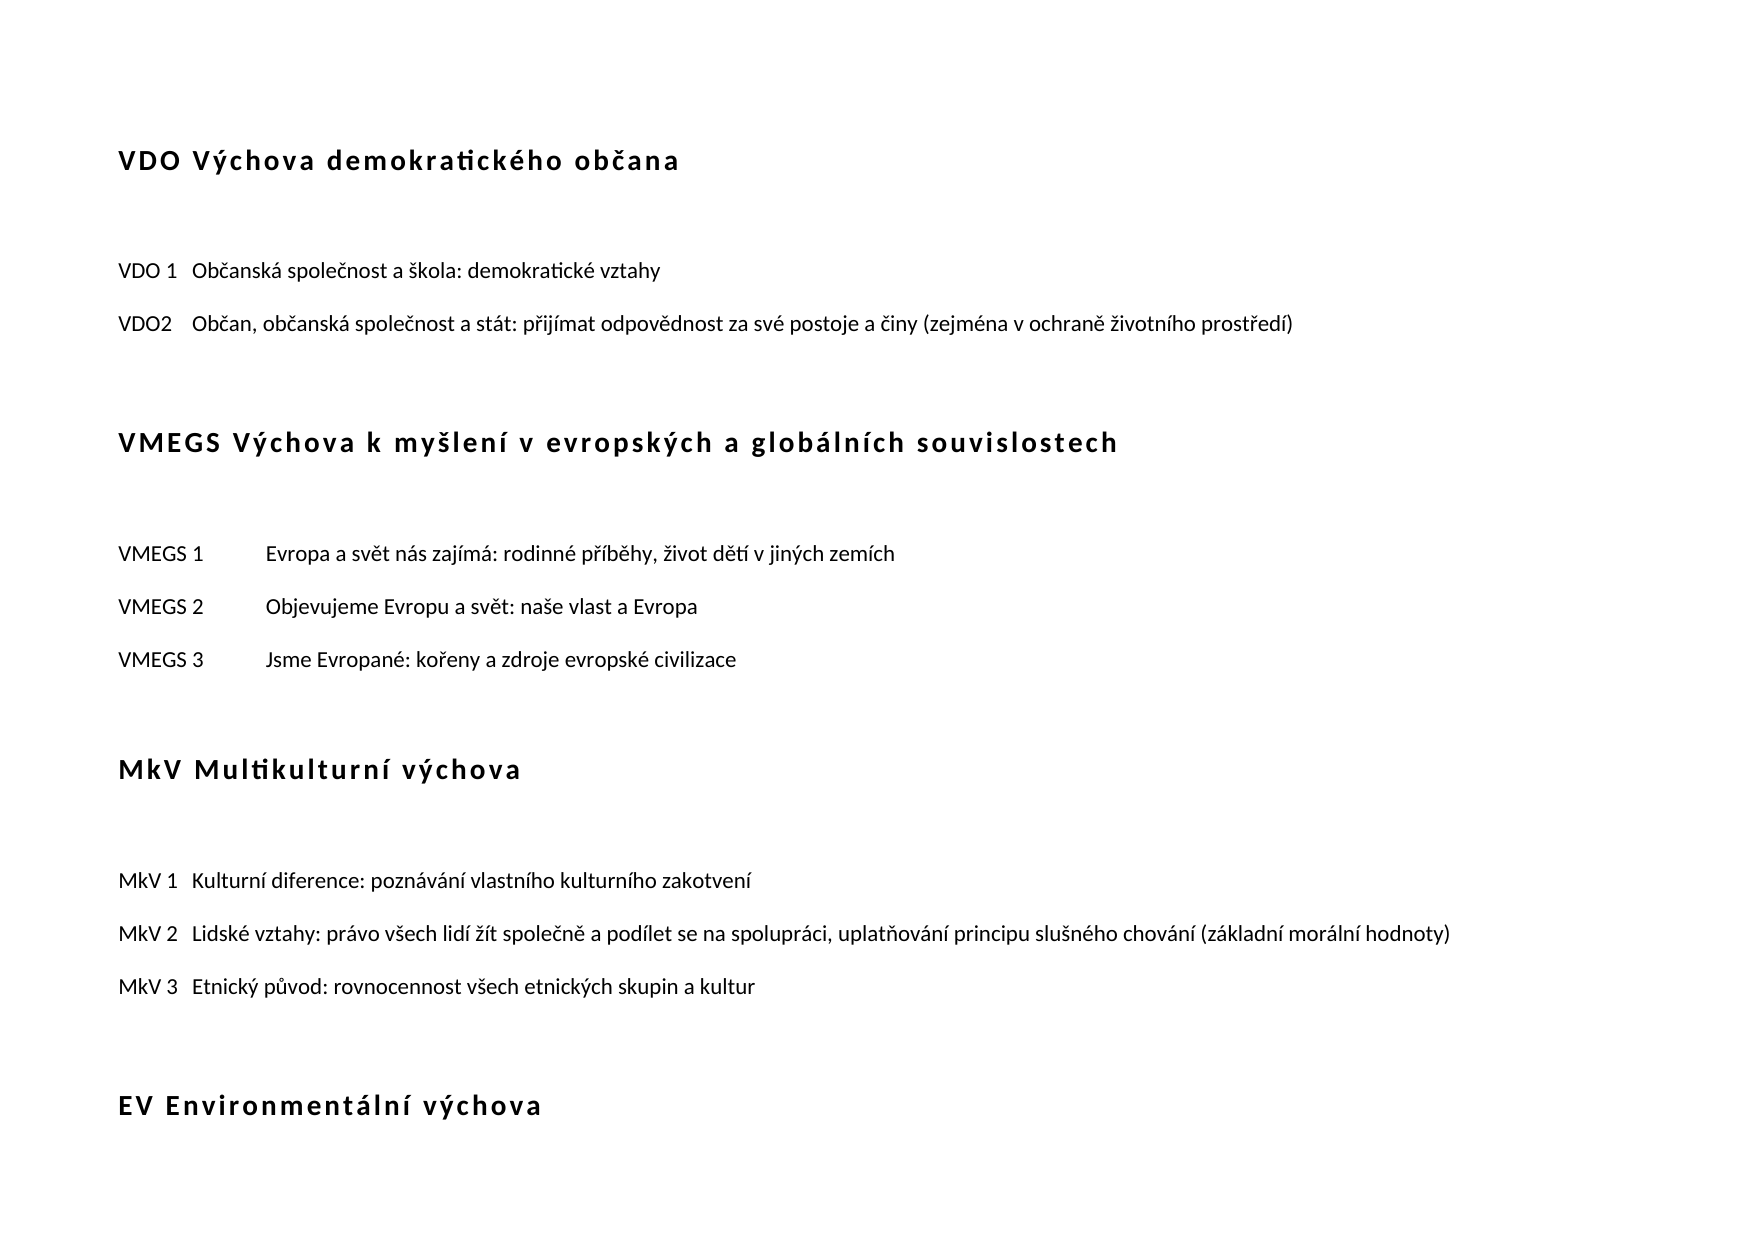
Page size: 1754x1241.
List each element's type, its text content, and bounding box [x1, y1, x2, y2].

text MkV 1 Kulturní diference: poznávání vlastního kulturního zakotvení [118, 866, 1636, 894]
text VMEGS Výchova k myšlení v evropských a globálních souvislostech [118, 424, 1636, 460]
text VDO 1 Občanská společnost a škola: demokratické vztahy [118, 256, 1636, 284]
text VMEGS 1 Evropa a svět nás zajímá: rodinné příběhy, život dětí v jiných zemích [118, 539, 1636, 567]
text EV Environmentální výchova [118, 1087, 1636, 1122]
text MkV 2 Lidské vztahy: právo všech lidí žít společně a podílet se na spolupráci, uplatňování principu slušného chování (základní morální hodnoty) [118, 919, 1636, 947]
text VDO Výchova demokratického občana [118, 142, 1636, 177]
text VMEGS 3 Jsme Evropané: kořeny a zdroje evropské civilizace [118, 645, 1636, 673]
text MkV Multikulturní výchova [118, 751, 1636, 787]
text VDO2 Občan, občanská společnost a stát: přijímat odpovědnost za své postoje a činy (zejména v ochraně životního prostředí) [118, 309, 1636, 337]
text VMEGS 2 Objevujeme Evropu a svět: naše vlast a Evropa [118, 592, 1636, 620]
text MkV 3 Etnický původ: rovnocennost všech etnických skupin a kultur [118, 972, 1636, 1000]
